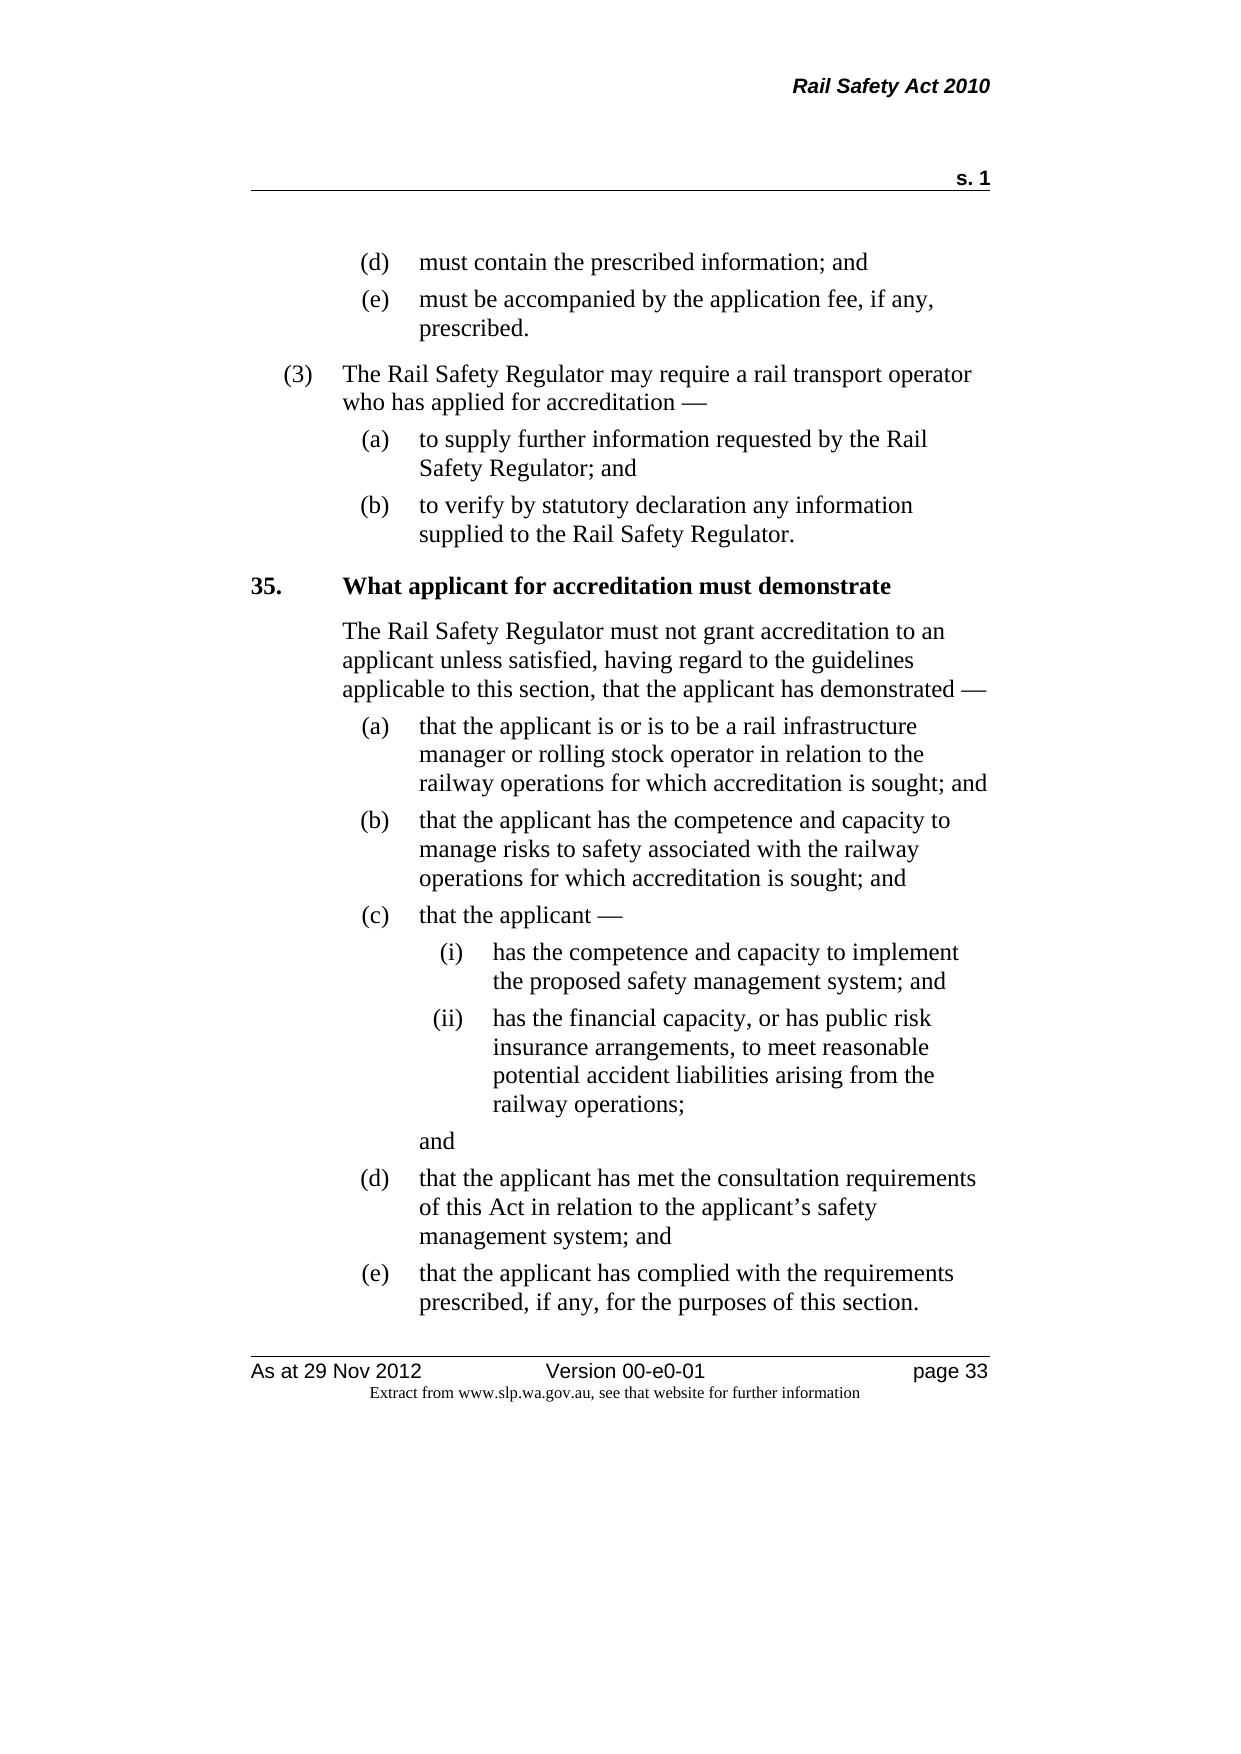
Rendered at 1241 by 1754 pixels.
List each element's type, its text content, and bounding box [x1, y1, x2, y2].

text (d) must contain the prescribed information; and [251, 247, 990, 276]
text (e) must be accompanied by the application fee, if any, prescribed. [251, 284, 990, 342]
text (b) to verify by statutory declaration any information supplied to the Rail Safety Regulator. [251, 490, 990, 548]
text (ii) has the financial capacity, or has public risk insurance arrangements, to meet reasonable potential accident liabilities arising from the railway operations; [251, 1003, 990, 1118]
text (e) that the applicant has complied with the requirements prescribed, if any, for the purposes of this section. [251, 1258, 990, 1315]
text (b) that the applicant has the competence and capacity to manage risks to safety associated with the railway operations for which accreditation is sought; and [251, 805, 990, 892]
text The Rail Safety Regulator must not grant accreditation to an applicant unless satisfied, having regard to the guidelines applicable to this section, that the applicant has demonstrated — [251, 616, 990, 702]
text (a) that the applicant is or is to be a rail infrastructure manager or rolling stock operator in relation to the railway operations for which accreditation is sought; and [251, 711, 990, 797]
text and [251, 1126, 990, 1155]
subtitle 35. What applicant for accreditation must demonstrate [251, 571, 990, 599]
text (a) to supply further information requested by the Rail Safety Regulator; and [251, 424, 990, 482]
text (3) The Rail Safety Regulator may require a rail transport operator who has applied for accreditation — [251, 359, 990, 416]
text (c) that the applicant — [251, 900, 990, 929]
text (i) has the competence and capacity to implement the proposed safety management system; and [251, 937, 990, 994]
text (d) that the applicant has met the consultation requirements of this Act in relation to the applicant’s safety management system; and [251, 1163, 990, 1249]
